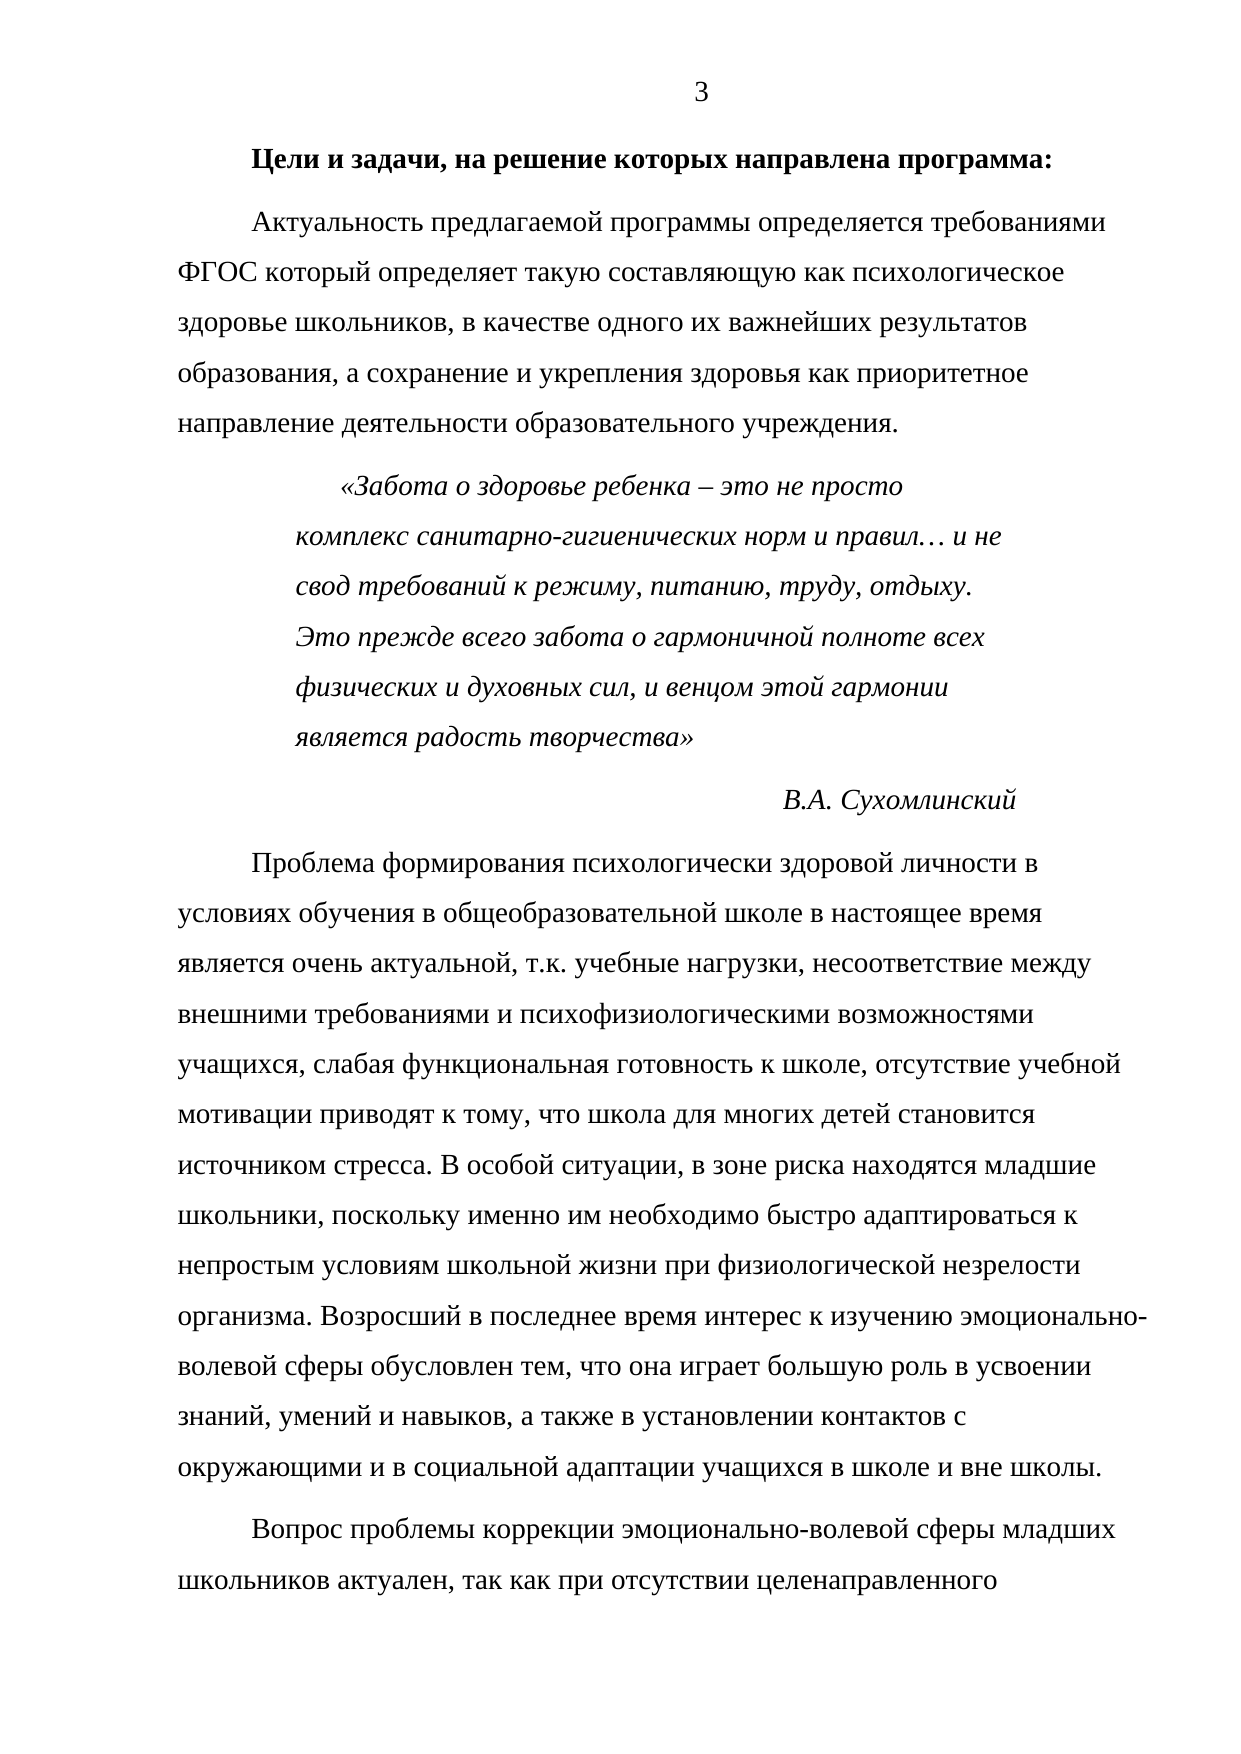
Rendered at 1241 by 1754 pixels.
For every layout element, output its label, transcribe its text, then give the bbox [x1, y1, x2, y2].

text В.А. Сухомлинский [295, 782, 1019, 816]
text Проблема формирования психологически здоровой личности в условиях обучения в общеобразовательной школе в настоящее время является очень актуальной, т.к. учебные нагрузки, несоответствие между внешними требованиями и психофизиологическими возможностями учащихся, слабая функциональная готовность к школе, отсутствие учебной мотивации приводят к тому, что школа для многих детей становится источником стресса. В особой ситуации, в зоне риска находятся младшие школьники, поскольку именно им необходимо быстро адаптироваться к непростым условиям школьной жизни при физиологической незрелости организма. Возросший в последнее время интерес к изучению эмоционально-волевой сферы обусловлен тем, что она играет большую роль в усвоении знаний, умений и навыков, а также в установлении контактов с окружающими и в социальной адаптации учащихся в школе и вне школы. [177, 845, 1152, 1482]
subtitle Цели и задачи, на решение которых направлена программа: [177, 141, 1152, 174]
text «Забота о здоровье ребенка – это не просто комплекс санитарно-гигиенических норм и правил… и не свод требований к режиму, питанию, труду, отдыху. Это прежде всего забота о гармоничной полноте всех физических и духовных сил, и венцом этой гармонии является радость творчества» [295, 468, 1019, 753]
text Актуальность предлагаемой программы определяется требованиями ФГОС который определяет такую составляющую как психологическое здоровье школьников, в качестве одного их важнейших результатов образования, а сохранение и укрепления здоровья как приоритетное направление деятельности образовательного учреждения. [177, 204, 1152, 438]
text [177, 1512, 1152, 1595]
